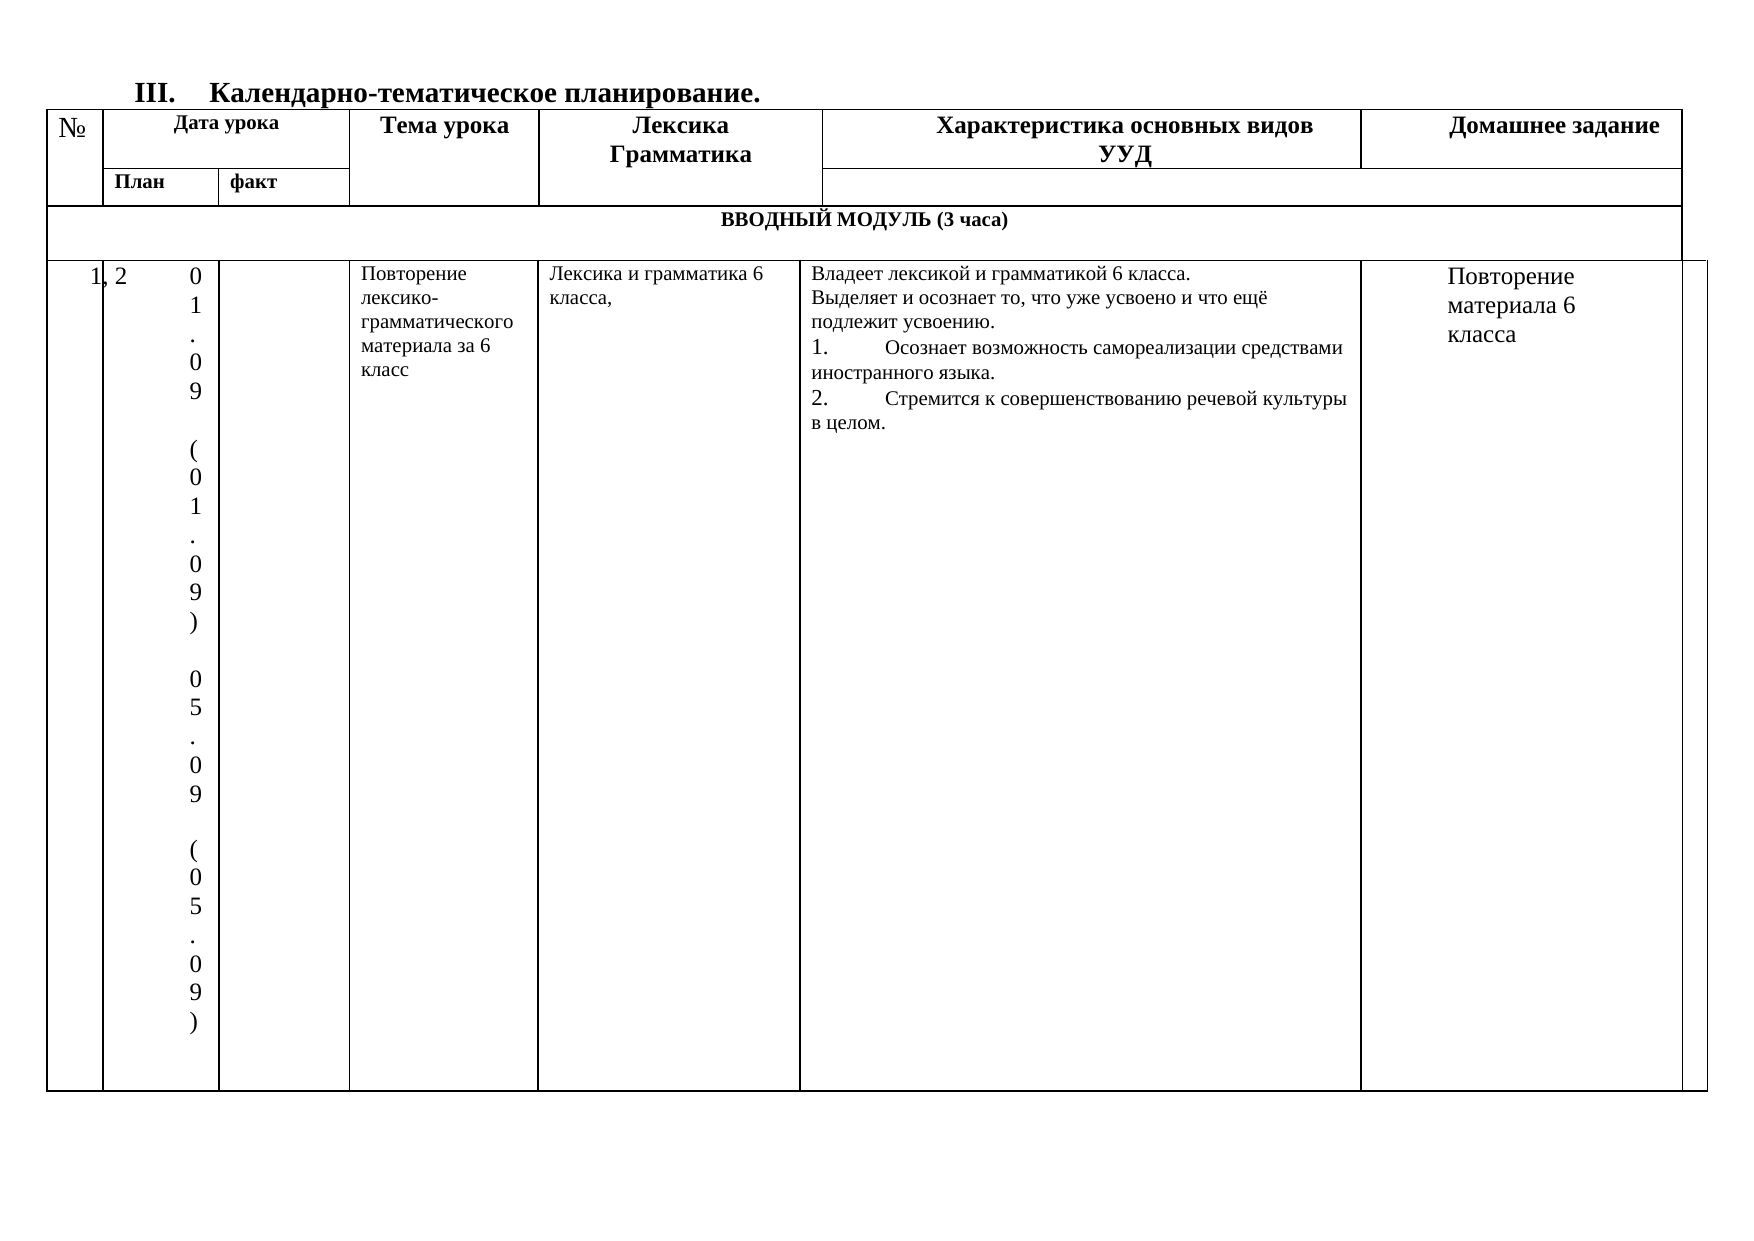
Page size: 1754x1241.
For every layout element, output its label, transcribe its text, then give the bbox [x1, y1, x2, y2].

table_cell Повторение материала 6 класса [1362, 261, 1682, 1090]
table_cell Повторение лексико-грамматического материала за 6 класс [350, 261, 537, 1090]
table_header № [48, 110, 102, 205]
table_header Дата урока [104, 110, 349, 168]
table_cell [1683, 260, 1707, 1090]
table_cell 1, 2 [48, 261, 102, 1090]
table_cell [220, 261, 349, 1090]
table_header Домашнее задание [1362, 110, 1681, 168]
table_header Тема урока [350, 110, 538, 205]
table_header Характеристика основных видов УУД [823, 110, 1360, 168]
table_cell 01.09 (01.09) 05.09 (05.09) [104, 261, 218, 1090]
table_cell Лексика и грамматика 6 класса, [539, 261, 799, 1090]
table_cell [823, 169, 1681, 205]
table_cell Владеет лексикой и грамматикой 6 класса. Выделяет и осознает то, что уже усвоено и что ещё подлежит усвоению. Осознает возможность самореализации средствами иностранного языка. Стремится к совершенствованию речевой культуры в целом. [801, 261, 1360, 1090]
list Календарно-тематическое планирование. [134, 75, 1679, 108]
table_cell План [104, 169, 218, 205]
table_header Лексика Грамматика [540, 110, 822, 205]
table_cell ВВОДНЫЙ МОДУЛЬ (3 часа) [48, 207, 1681, 259]
table_cell факт [219, 169, 349, 205]
